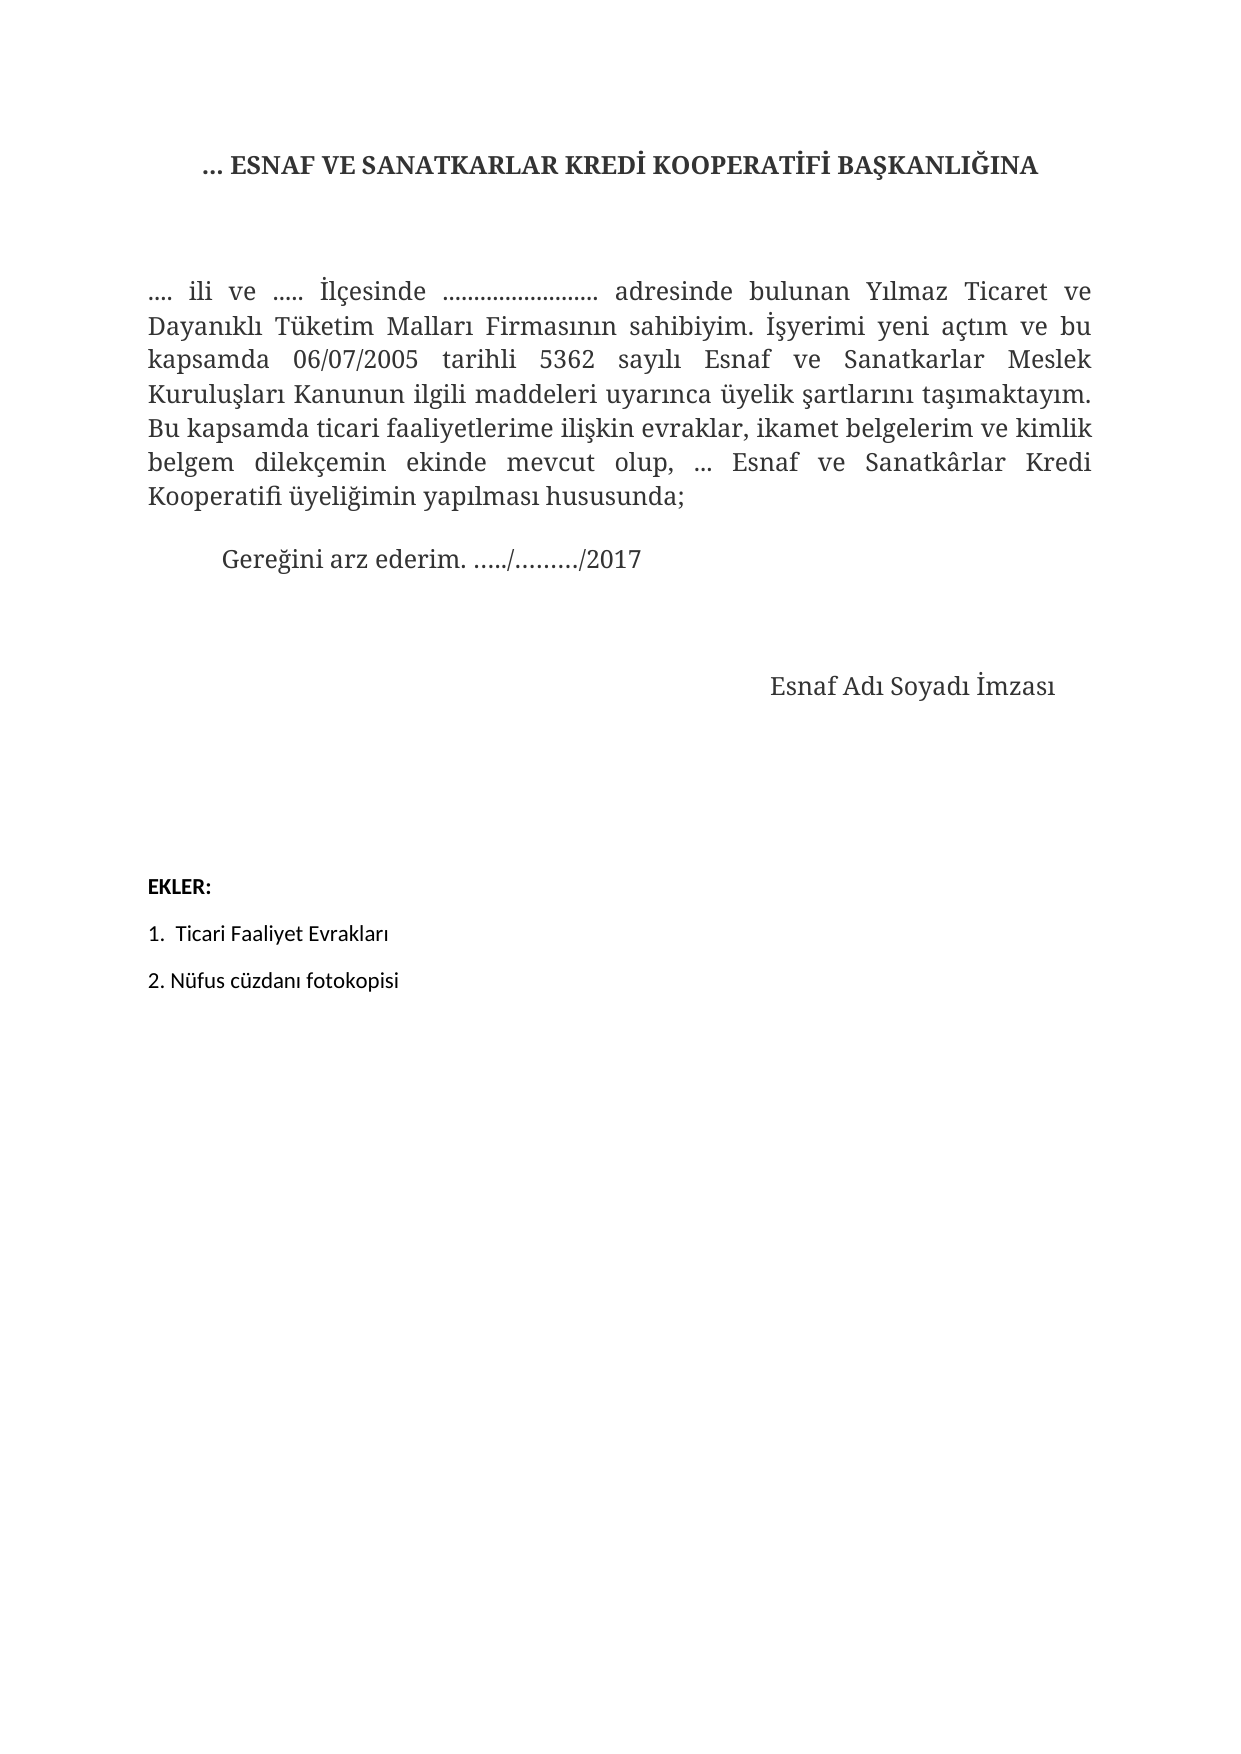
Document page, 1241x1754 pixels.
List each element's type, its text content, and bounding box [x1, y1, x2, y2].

text Gereğini arz ederim. …../………/2017 [148, 542, 1093, 576]
text EKLER: [148, 872, 1093, 900]
text 1. Ticari Faaliyet Evrakları [148, 919, 1093, 947]
text .... ili ve ..... İlçesinde ......................... adresinde bulunan Yılmaz Ticaret ve Dayanıklı Tüketim Malları Firmasının sahibiyim. İşyerimi yeni açtım ve bu kapsamda 06/07/2005 tarihli 5362 sayılı Esnaf ve Sanatkarlar Meslek Kuruluşları Kanunun ilgili maddeleri uyarınca üyelik şartlarını taşımaktayım. Bu kapsamda ticari faaliyetlerime ilişkin evraklar, ikamet belgelerim ve kimlik belgem dilekçemin ekinde mevcut olup, ... Esnaf ve Sanatkârlar Kredi Kooperatifi üyeliğimin yapılması hususunda; [148, 274, 1093, 512]
text 2. Nüfus cüzdanı fotokopisi [148, 966, 1093, 994]
text ... ESNAF VE SANATKARLAR KREDİ KOOPERATİFİ BAŞKANLIĞINA [148, 148, 1093, 182]
text Esnaf Adı Soyadı İmzası [738, 668, 1093, 702]
